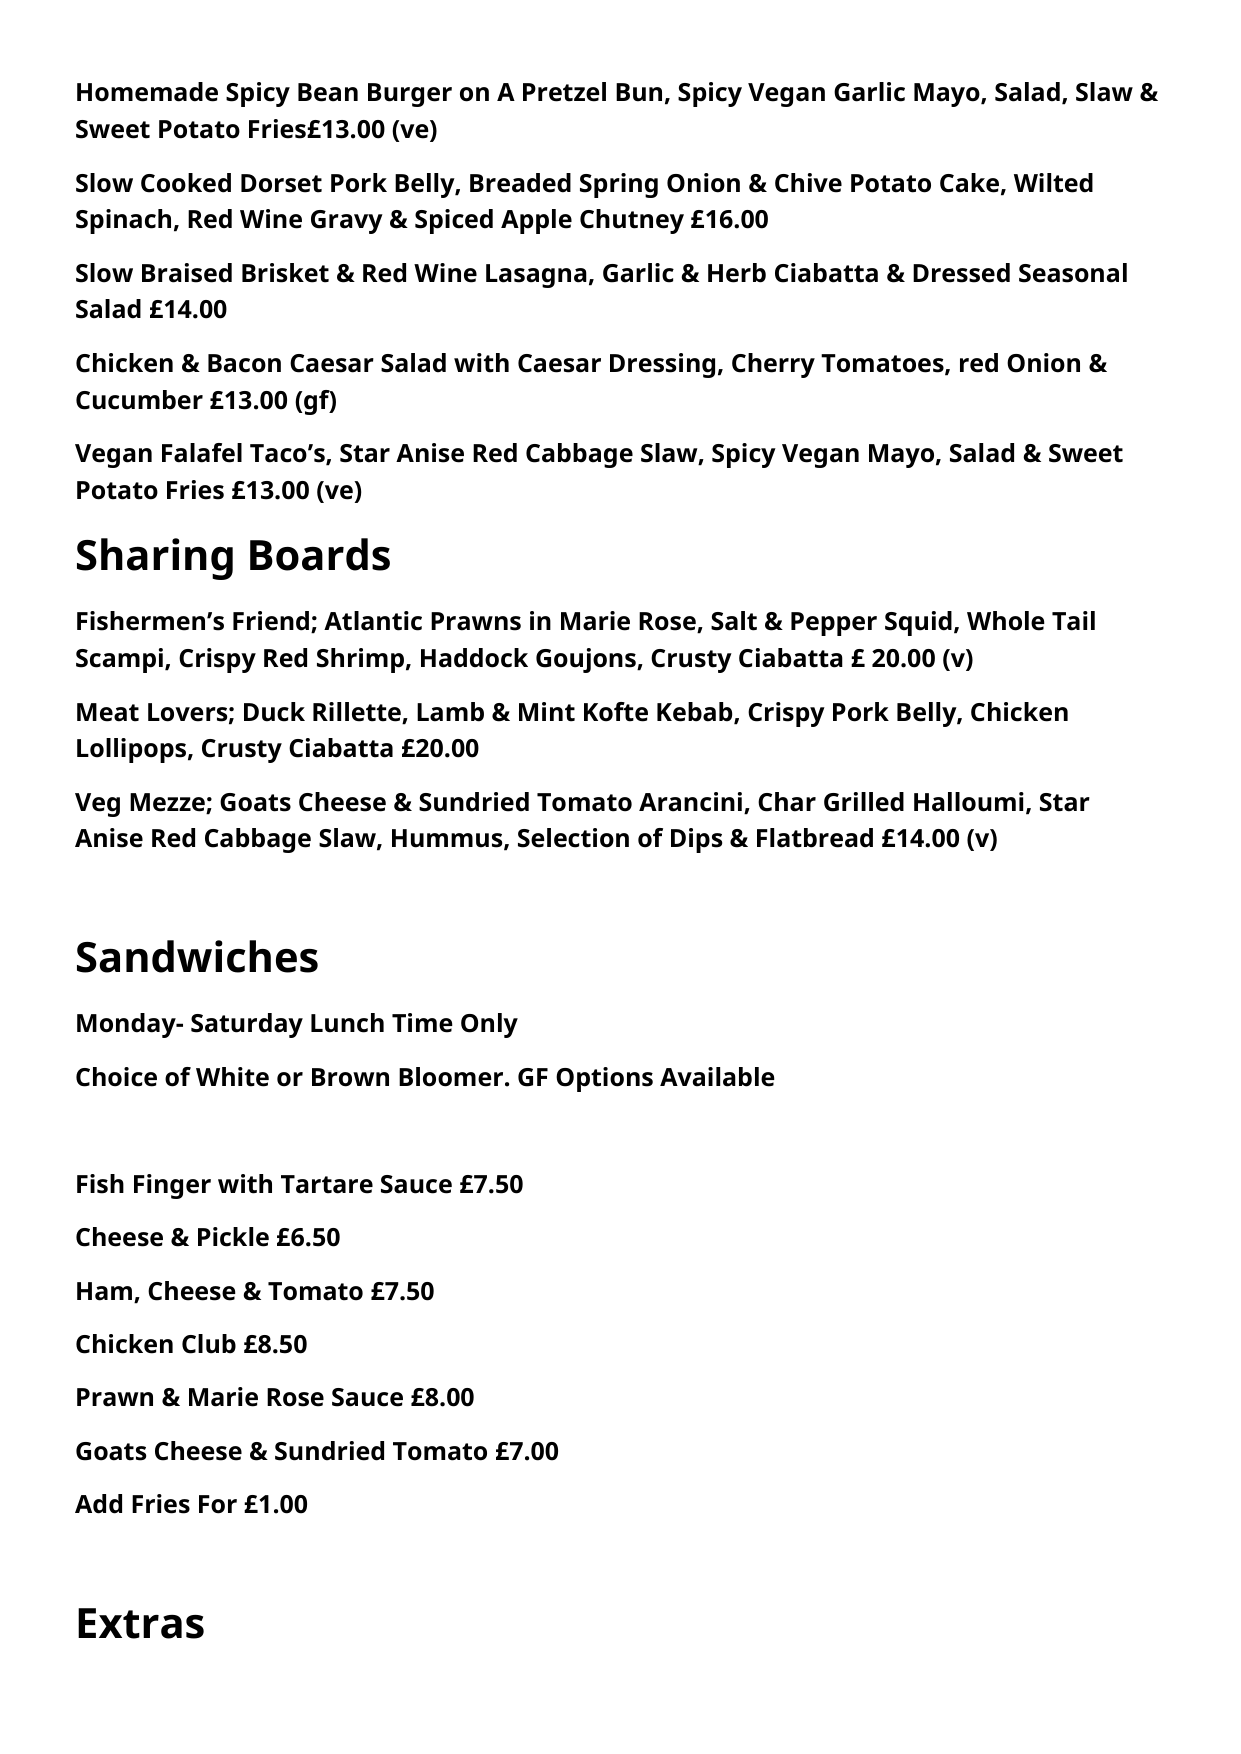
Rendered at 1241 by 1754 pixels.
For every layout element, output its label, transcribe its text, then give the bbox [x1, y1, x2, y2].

text Prawn & Marie Rose Sauce £8.00 [75, 1380, 1165, 1414]
text Fish Finger with Tartare Sauce £7.50 [75, 1166, 1165, 1200]
text Add Fries For £1.00 [75, 1487, 1165, 1521]
text Chicken & Bacon Caesar Salad with Caesar Dressing, Cherry Tomatoes, red Onion & Cucumber £13.00 (gf) [75, 346, 1165, 416]
text Meat Lovers; Duck Rillette, Lamb & Mint Kofte Kebab, Crispy Pork Belly, Chicken Lollipops, Crusty Ciabatta £20.00 [75, 694, 1165, 765]
text Choice of White or Brown Bloomer. GF Options Available [75, 1059, 1165, 1093]
text Sandwiches [75, 928, 1165, 985]
text Veg Mezze; Goats Cheese & Sundried Tomato Arancini, Char Grilled Halloumi, Star Anise Red Cabbage Slaw, Hummus, Selection of Dips & Flatbread £14.00 (v) [75, 784, 1165, 855]
text Cheese & Pickle £6.50 [75, 1220, 1165, 1254]
text Sharing Boards [75, 526, 1165, 583]
text Slow Cooked Dorset Pork Belly, Breaded Spring Onion & Chive Potato Cake, Wilted Spinach, Red Wine Gravy & Spiced Apple Chutney £16.00 [75, 165, 1165, 236]
text Ham, Cheese & Tomato £7.50 [75, 1273, 1165, 1307]
text Chicken Club £8.50 [75, 1327, 1165, 1361]
text Fishermen’s Friend; Atlantic Prawns in Marie Rose, Salt & Pepper Squid, Whole Tail Scampi, Crispy Red Shrimp, Haddock Goujons, Crusty Ciabatta £ 20.00 (v) [75, 604, 1165, 675]
text Slow Braised Brisket & Red Wine Lasagna, Garlic & Herb Ciabatta & Dressed Seasonal Salad £14.00 [75, 255, 1165, 326]
text Monday- Saturday Lunch Time Only [75, 1006, 1165, 1040]
text Goats Cheese & Sundried Tomato £7.00 [75, 1433, 1165, 1467]
text Extras [75, 1594, 1165, 1651]
text Vegan Falafel Taco’s, Star Anise Red Cabbage Slaw, Spicy Vegan Mayo, Salad & Sweet Potato Fries £13.00 (ve) [75, 436, 1165, 507]
text Homemade Spicy Bean Burger on A Pretzel Bun, Spicy Vegan Garlic Mayo, Salad, Slaw & Sweet Potato Fries£13.00 (ve) [75, 75, 1165, 146]
